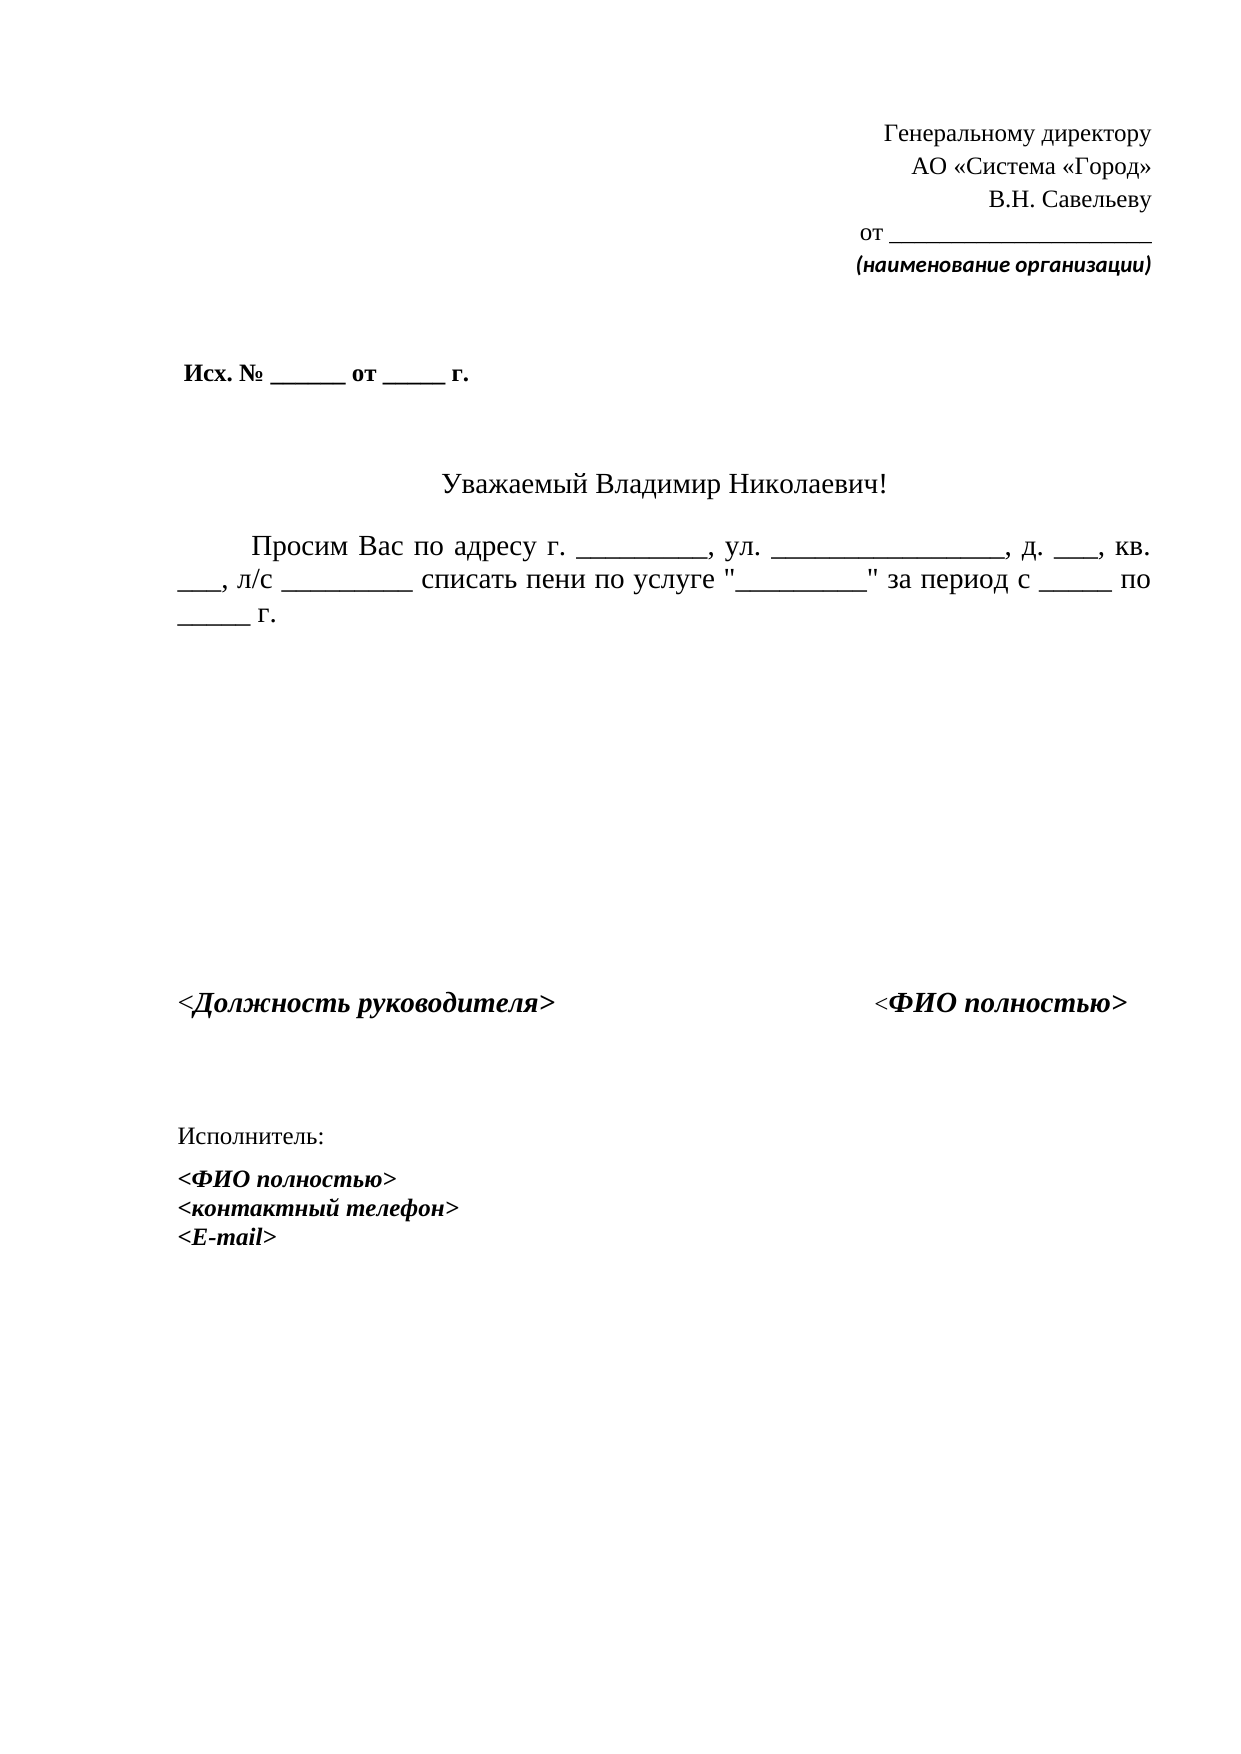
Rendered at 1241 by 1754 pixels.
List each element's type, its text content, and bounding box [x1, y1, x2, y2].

list <Должность руководителя> <ФИО полностью> [177, 985, 1152, 1018]
list <ФИО полностью> [177, 1164, 1152, 1193]
text Исх. № ______ от _____ г. [177, 358, 1152, 387]
text Уважаемый Владимир Николаевич! [177, 466, 1152, 500]
text АО «Система «Город» [177, 151, 1152, 180]
text Генеральному директору [177, 118, 1152, 147]
text <E-mail> [177, 1222, 1152, 1251]
text Просим Вас по адресу г. _________, ул. ________________, д. ___, кв. ___, л/с _________ списать пени по услуге "_________" за период с _____ по _____ г. [177, 528, 1152, 628]
text от _____________________ [177, 217, 1152, 246]
list Исполнитель: [177, 1121, 1152, 1150]
text <контактный телефон> [177, 1193, 1152, 1222]
text (наименование организации) [177, 250, 1152, 278]
text В.Н. Савельеву [177, 184, 1152, 213]
